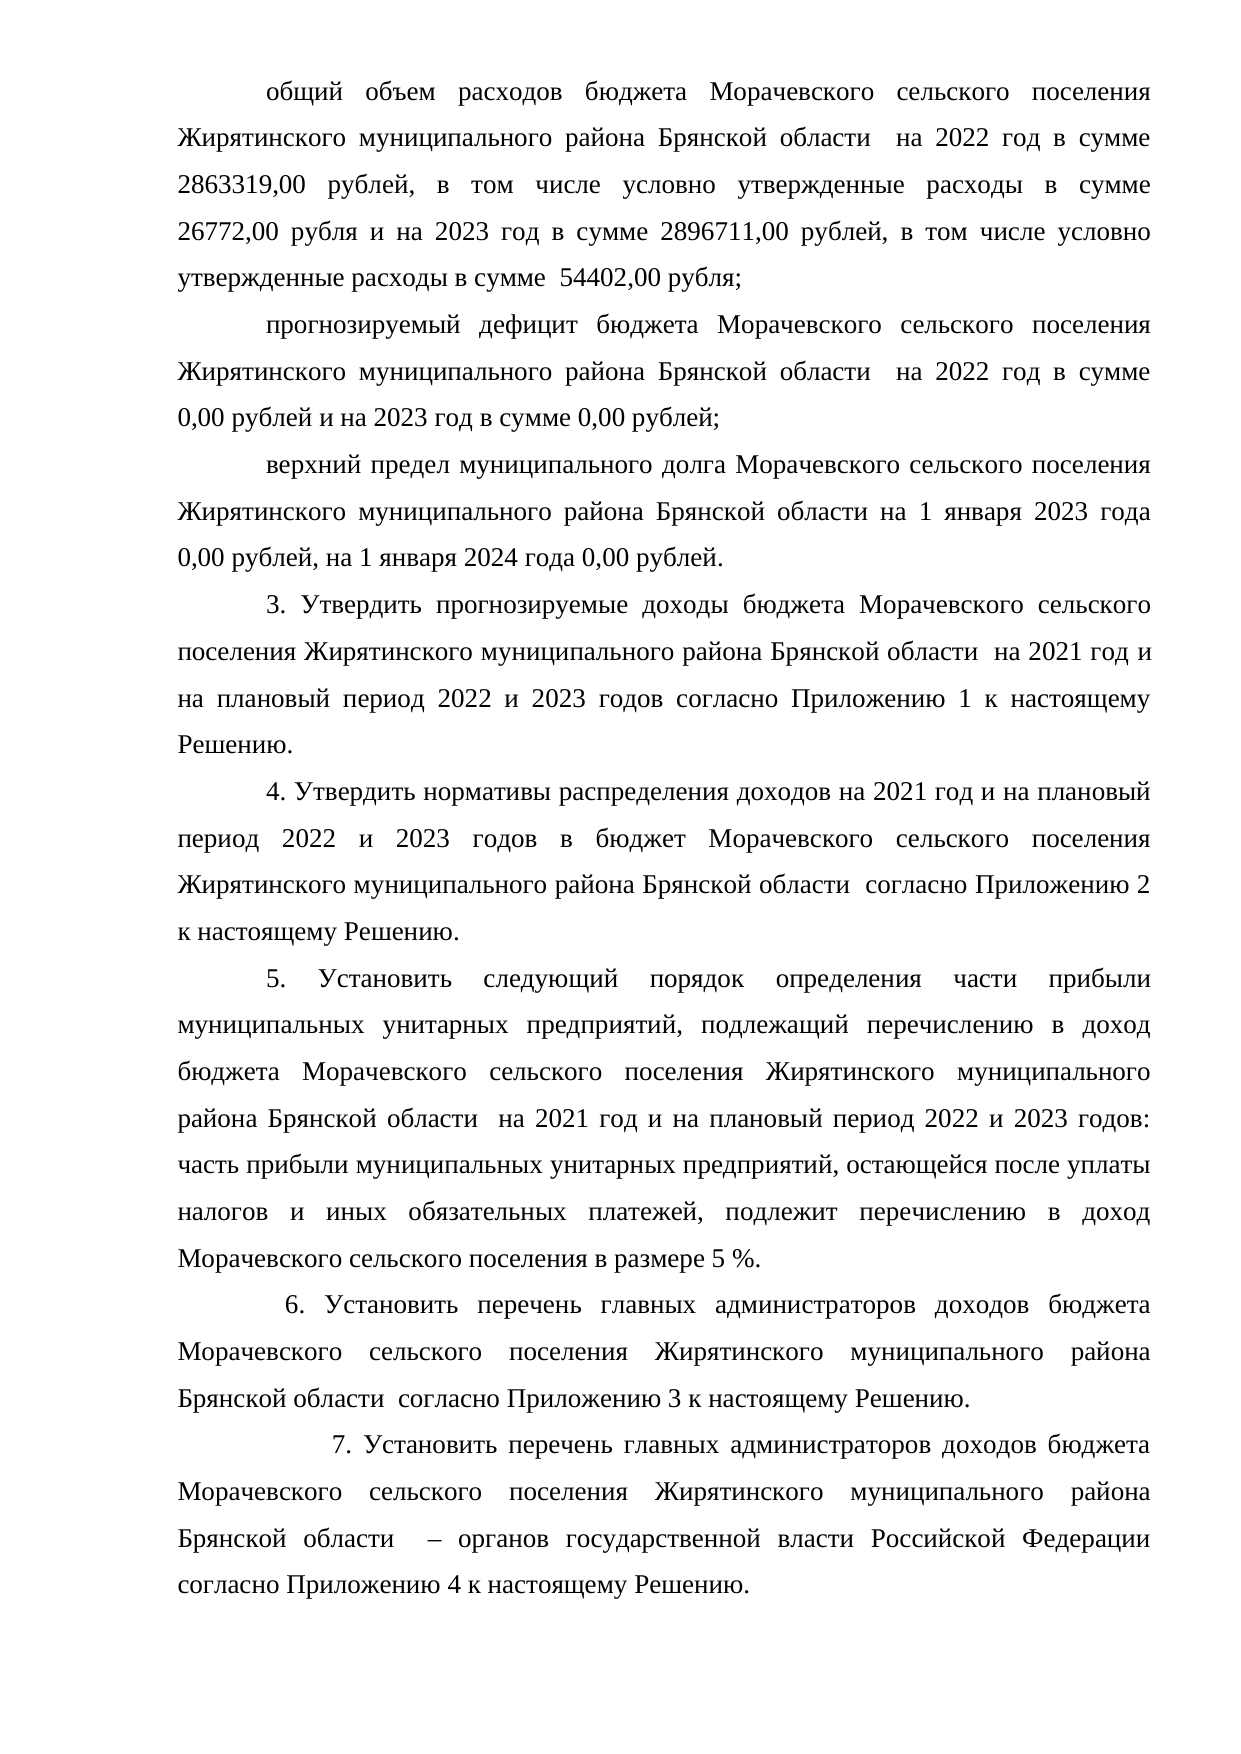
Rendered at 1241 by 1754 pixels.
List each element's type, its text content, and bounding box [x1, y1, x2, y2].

text 4. Утвердить нормативы распределения доходов на 2021 год и на плановый период 2022 и 2023 годов в бюджет Морачевского сельского поселения Жирятинского муниципального района Брянской области согласно Приложению 2 к настоящему Решению. [177, 775, 1152, 946]
text 3. Утвердить прогнозируемые доходы бюджета Морачевского сельского поселения Жирятинского муниципального района Брянской области на 2021 год и на плановый период 2022 и 2023 годов согласно Приложению 1 к настоящему Решению. [177, 588, 1152, 760]
text 7. Установить перечень главных администраторов доходов бюджета Морачевского сельского поселения Жирятинского муниципального района Брянской области – органов государственной власти Российской Федерации согласно Приложению 4 к настоящему Решению. [177, 1428, 1152, 1600]
text общий объем расходов бюджета Морачевского сельского поселения Жирятинского муниципального района Брянской области на 2022 год в сумме 2863319,00 рублей, в том числе условно утвержденные расходы в сумме 26772,00 рубля и на 2023 год в сумме 2896711,00 рублей, в том числе условно утвержденные расходы в сумме 54402,00 рубля; [177, 75, 1152, 293]
text 5. Установить следующий порядок определения части прибыли муниципальных унитарных предприятий, подлежащий перечислению в доход бюджета Морачевского сельского поселения Жирятинского муниципального района Брянской области на 2021 год и на плановый период 2022 и 2023 годов: часть прибыли муниципальных унитарных предприятий, остающейся после уплаты налогов и иных обязательных платежей, подлежит перечислению в доход Морачевского сельского поселения в размере 5 %. [177, 962, 1152, 1273]
text 6. Установить перечень главных администраторов доходов бюджета Морачевского сельского поселения Жирятинского муниципального района Брянской области согласно Приложению 3 к настоящему Решению. [177, 1288, 1152, 1413]
text верхний предел муниципального долга Морачевского сельского поселения Жирятинского муниципального района Брянской области на 1 января 2023 года 0,00 рублей, на 1 января 2024 года 0,00 рублей. [177, 448, 1152, 573]
text прогнозируемый дефицит бюджета Морачевского сельского поселения Жирятинского муниципального района Брянской области на 2022 год в сумме 0,00 рублей и на 2023 год в сумме 0,00 рублей; [177, 308, 1152, 433]
